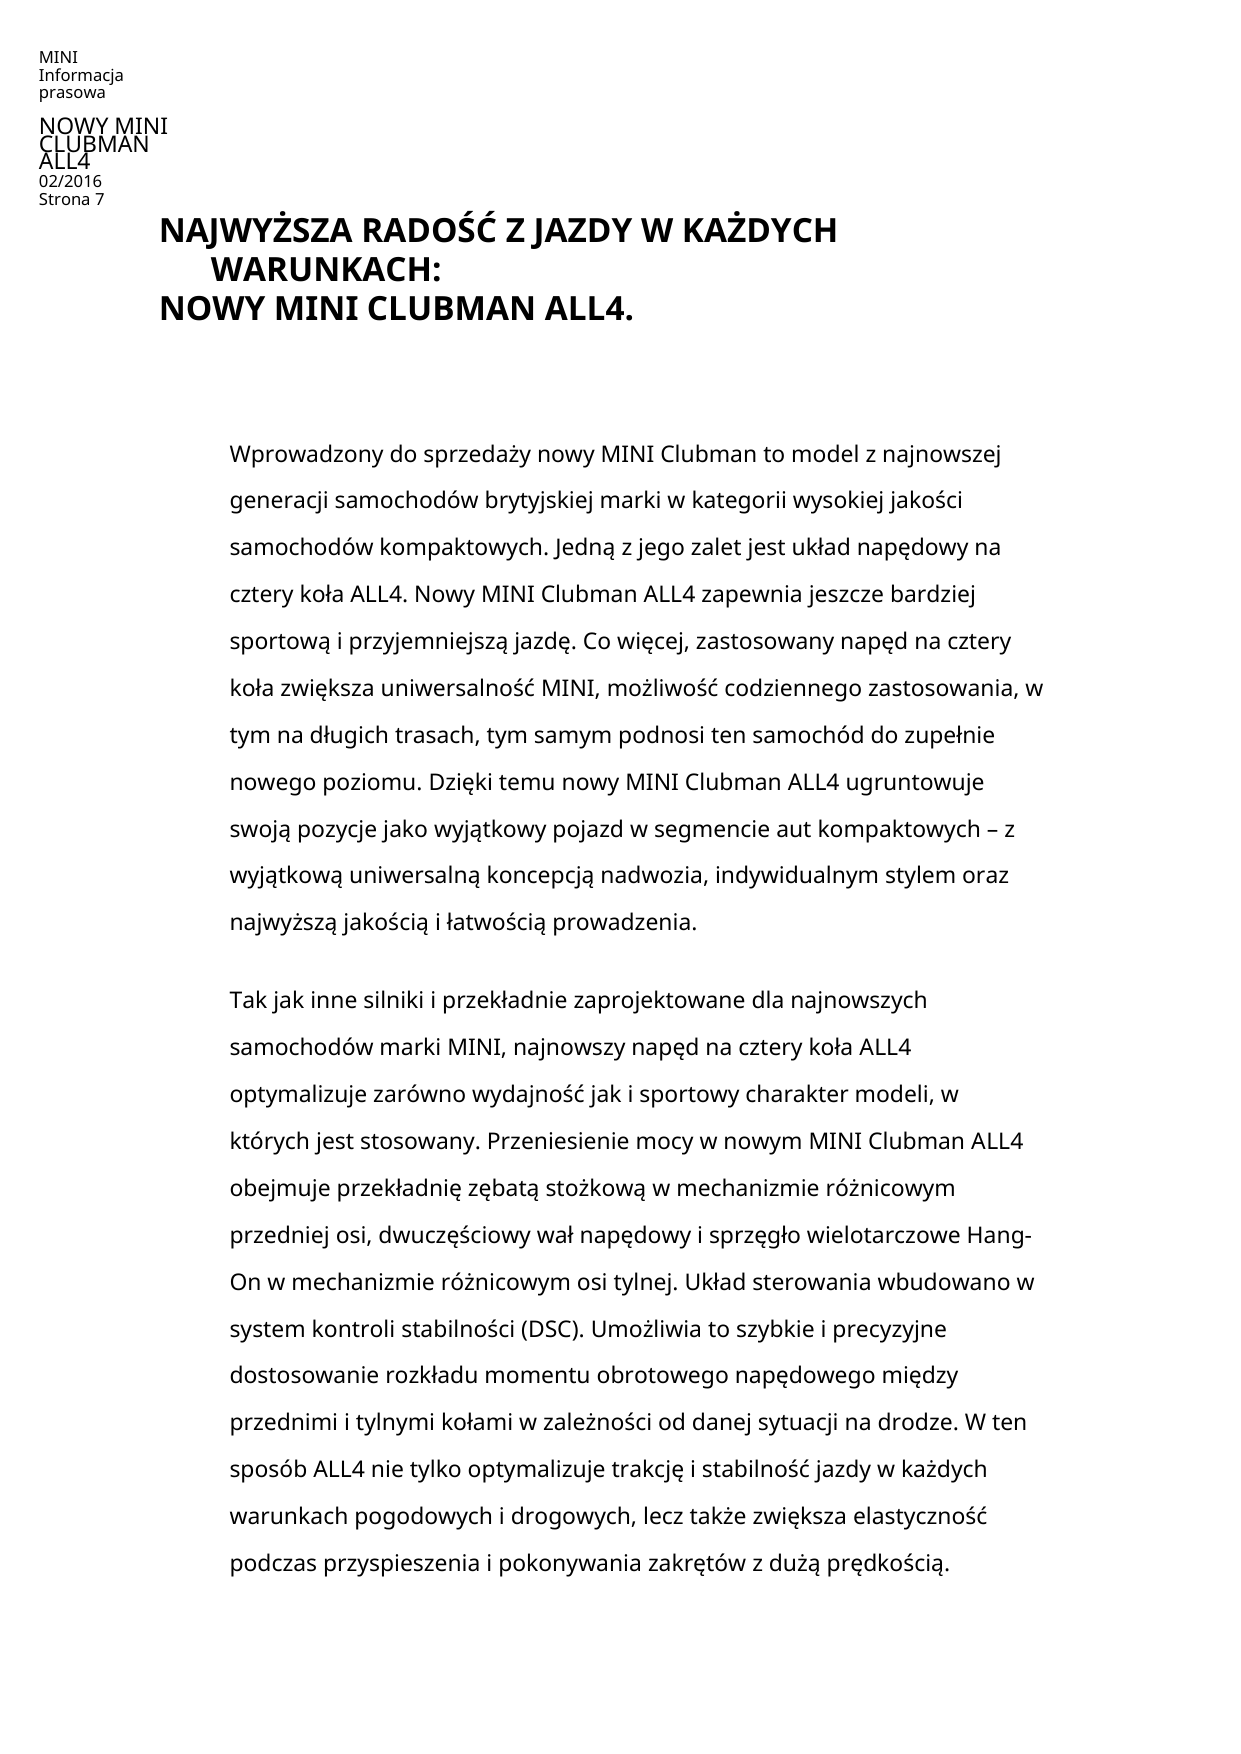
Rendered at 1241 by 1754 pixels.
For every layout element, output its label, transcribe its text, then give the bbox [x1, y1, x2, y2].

text Tak jak inne silniki i przekładnie zaprojektowane dla najnowszych samochodów marki MINI, najnowszy napęd na cztery koła ALL4 optymalizuje zarówno wydajność jak i sportowy charakter modeli, w których jest stosowany. Przeniesienie mocy w nowym MINI Clubman ALL4 obejmuje przekładnię zębatą stożkową w mechanizmie różnicowym przedniej osi, dwuczęściowy wał napędowy i sprzęgło wielotarczowe Hang-On w mechanizmie różnicowym osi tylnej. Układ sterowania wbudowano w system kontroli stabilności (DSC). Umożliwia to szybkie i precyzyjne dostosowanie rozkładu momentu obrotowego napędowego między przednimi i tylnymi kołami w zależności od danej sytuacji na drodze. W ten sposób ALL4 nie tylko optymalizuje trakcję i stabilność jazdy w każdych warunkach pogodowych i drogowych, lecz także zwiększa elastyczność podczas przyspieszenia i pokonywania zakrętów z dużą prędkością. [229, 984, 1046, 1578]
text Wprowadzony do sprzedaży nowy MINI Clubman to model z najnowszej generacji samochodów brytyjskiej marki w kategorii wysokiej jakości samochodów kompaktowych. Jedną z jego zalet jest układ napędowy na cztery koła ALL4. Nowy MINI Clubman ALL4 zapewnia jeszcze bardziej sportową i przyjemniejszą jazdę. Co więcej, zastosowany napęd na cztery koła zwiększa uniwersalność MINI, możliwość codziennego zastosowania, w tym na długich trasach, tym samym podnosi ten samochód do zupełnie nowego poziomu. Dzięki temu nowy MINI Clubman ALL4 ugruntowuje swoją pozycje jako wyjątkowy pojazd w segmencie aut kompaktowych – z wyjątkową uniwersalną koncepcją nadwozia, indywidualnym stylem oraz najwyższą jakością i łatwością prowadzenia. [229, 438, 1046, 938]
text NAJWYŻSZA RADOŚĆ Z JAZDY W KAŻDYCH WARUNKACH: [158, 212, 1055, 289]
text NOWY MINI CLUBMAN ALL4. [158, 289, 1055, 328]
